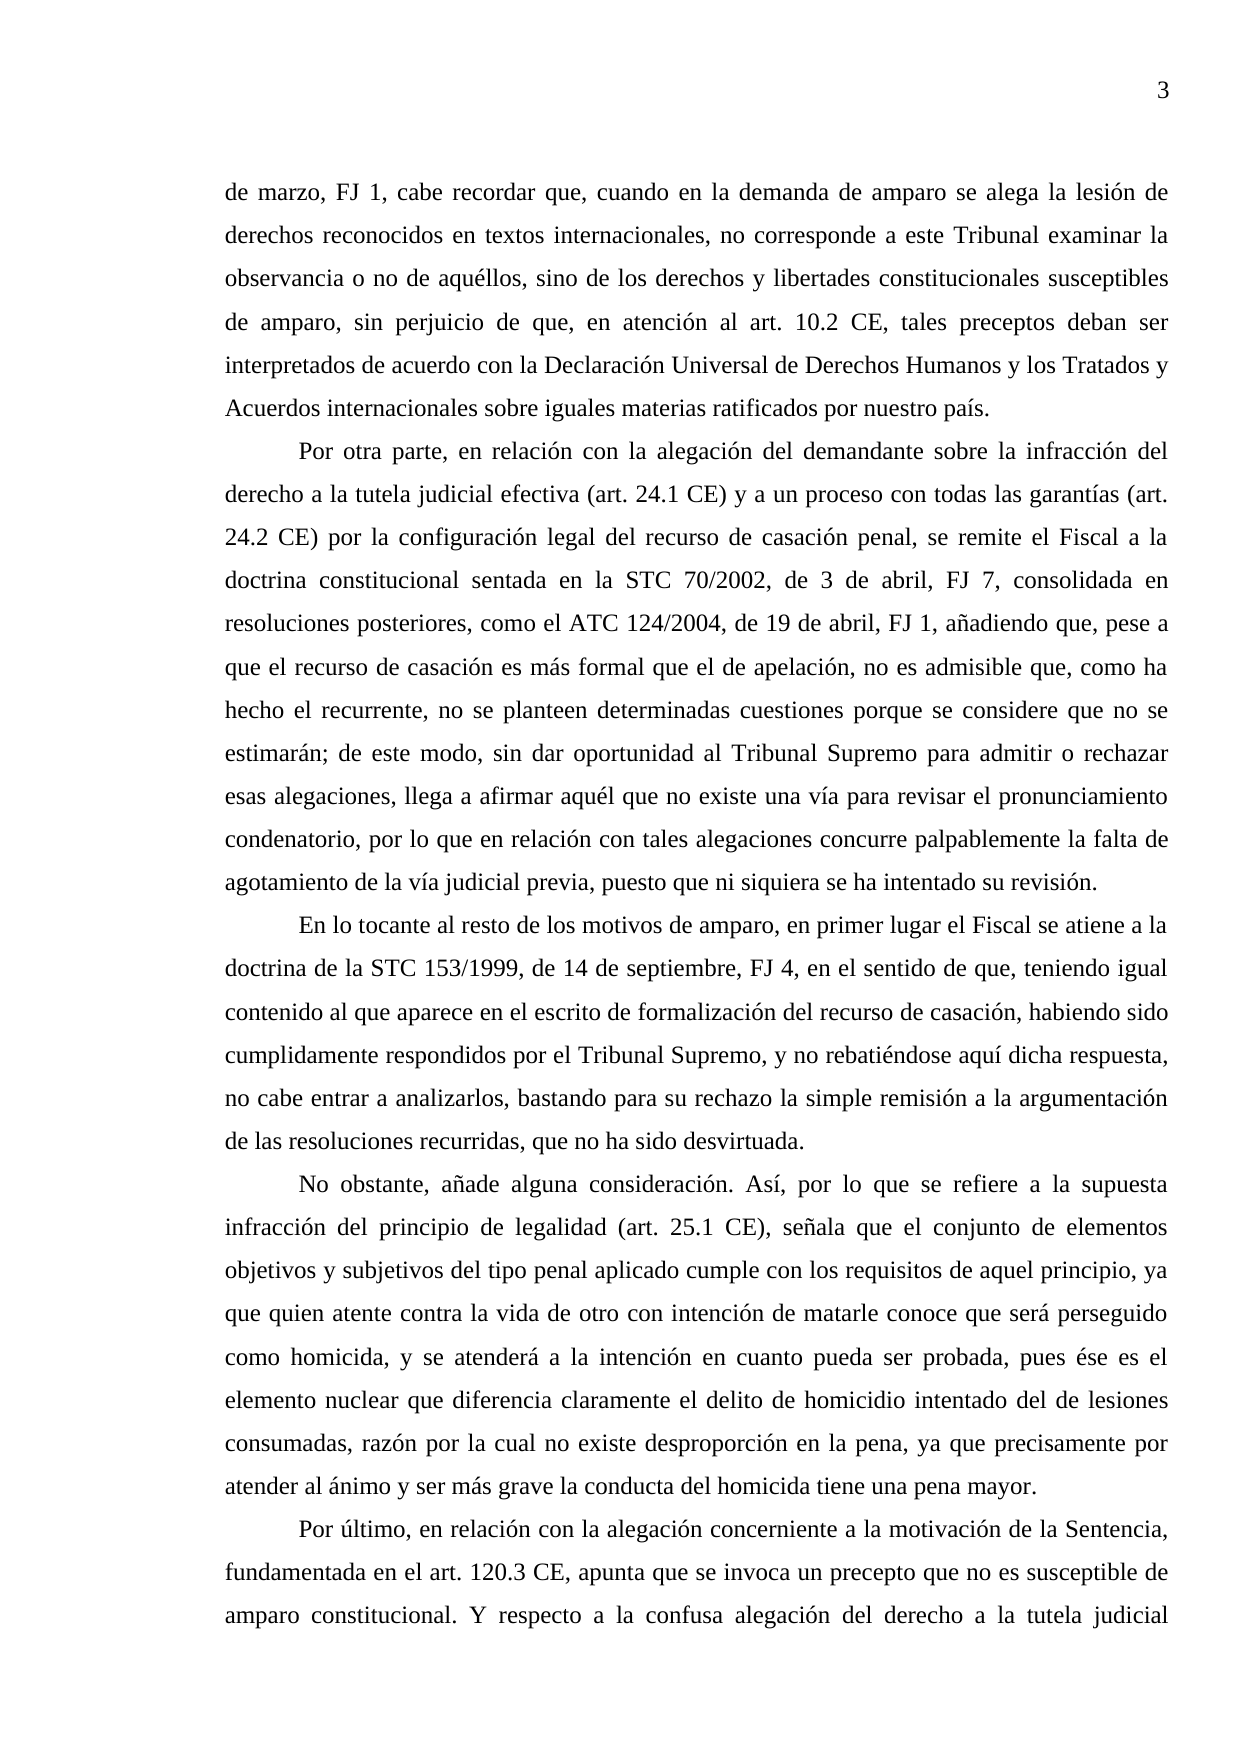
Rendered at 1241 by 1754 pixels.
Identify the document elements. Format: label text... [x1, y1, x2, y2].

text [224, 177, 1169, 422]
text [224, 1514, 1169, 1629]
text Por otra parte, en relación con la alegación del demandante sobre la infracción del derecho a la tutela judicial efectiva (art. 24.1 CE) y a un proceso con todas las garantías (art. 24.2 CE) por la configuración legal del recurso de casación penal, se remite el Fiscal a la doctrina constitucional sentada en la STC 70/2002, de 3 de abril, FJ 7, consolidada en resoluciones posteriores, como el ATC 124/2004, de 19 de abril, FJ 1, añadiendo que, pese a que el recurso de casación es más formal que el de apelación, no es admisible que, como ha hecho el recurrente, no se planteen determinadas cuestiones porque se considere que no se estimarán; de este modo, sin dar oportunidad al Tribunal Supremo para admitir o rechazar esas alegaciones, llega a afirmar aquél que no existe una vía para revisar el pronunciamiento condenatorio, por lo que en relación con tales alegaciones concurre palpablemente la falta de agotamiento de la vía judicial previa, puesto que ni siquiera se ha intentado su revisión. [224, 436, 1169, 896]
text En lo tocante al resto de los motivos de amparo, en primer lugar el Fiscal se atiene a la doctrina de la STC 153/1999, de 14 de septiembre, FJ 4, en el sentido de que, teniendo igual contenido al que aparece en el escrito de formalización del recurso de casación, habiendo sido cumplidamente respondidos por el Tribunal Supremo, y no rebatiéndose aquí dicha respuesta, no cabe entrar a analizarlos, bastando para su rechazo la simple remisión a la argumentación de las resoluciones recurridas, que no ha sido desvirtuada. [224, 910, 1169, 1155]
text No obstante, añade alguna consideración. Así, por lo que se refiere a la supuesta infracción del principio de legalidad (art. 25.1 CE), señala que el conjunto de elementos objetivos y subjetivos del tipo penal aplicado cumple con los requisitos de aquel principio, ya que quien atente contra la vida de otro con intención de matarle conoce que será perseguido como homicida, y se atenderá a la intención en cuanto pueda ser probada, pues ése es el elemento nuclear que diferencia claramente el delito de homicidio intentado del de lesiones consumadas, razón por la cual no existe desproporción en la pena, ya que precisamente por atender al ánimo y ser más grave la conducta del homicida tiene una pena mayor. [224, 1169, 1169, 1500]
